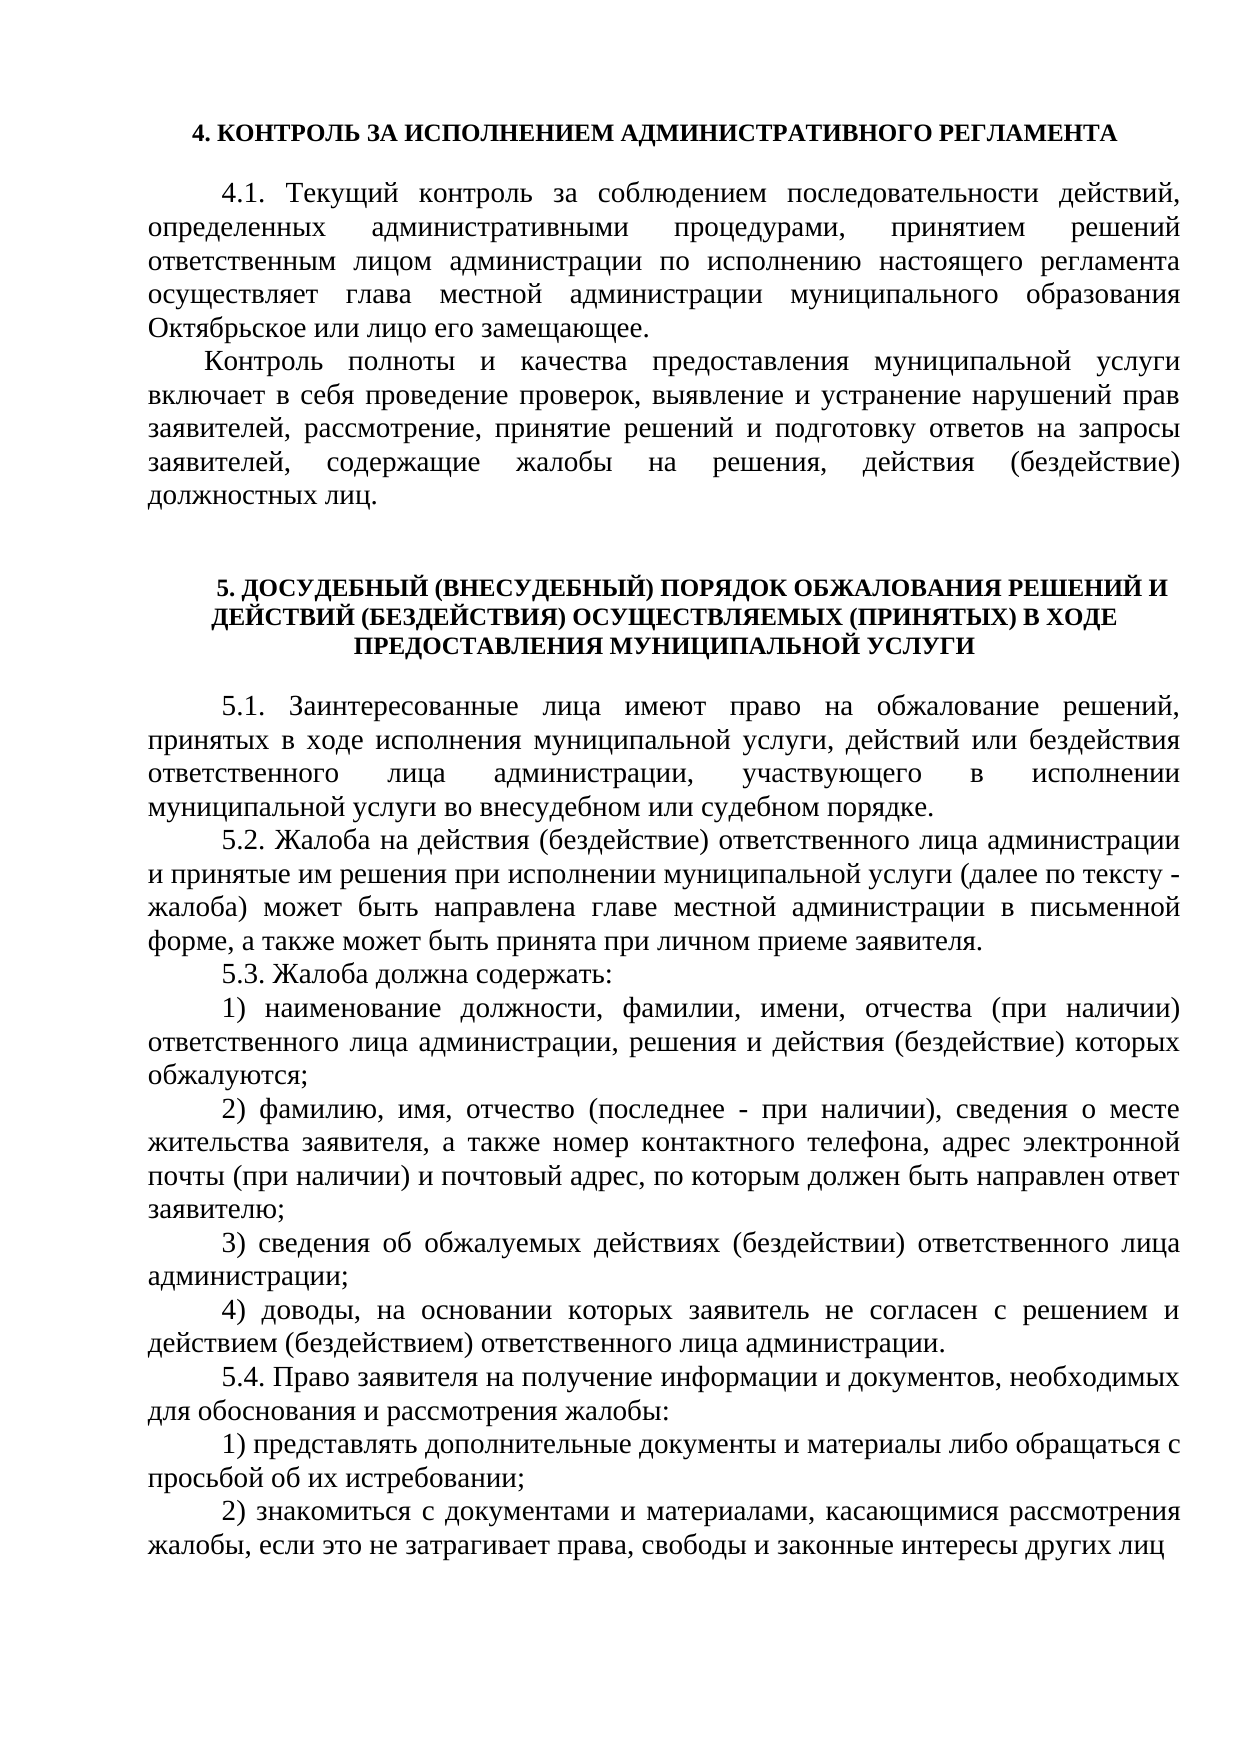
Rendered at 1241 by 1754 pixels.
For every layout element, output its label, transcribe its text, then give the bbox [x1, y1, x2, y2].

text 5.1. Заинтересованные лица имеют право на обжалование решений, принятых в ходе исполнения муниципальной услуги, действий или бездействия ответственного лица администрации, участвующего в исполнении муниципальной услуги во внесудебном или судебном порядке. [148, 688, 1181, 822]
text 5.2. Жалоба на действия (бездействие) ответственного лица администрации и принятые им решения при исполнении муниципальной услуги (далее по тексту - жалоба) может быть направлена главе местной администрации в письменной форме, а также может быть принята при личном приеме заявителя. [148, 822, 1181, 957]
text 4. КОНТРОЛЬ ЗА ИСПОЛНЕНИЕМ АДМИНИСТРАТИВНОГО РЕГЛАМЕНТА [129, 118, 1181, 147]
text 3) сведения об обжалуемых действиях (бездействии) ответственного лица администрации; [148, 1225, 1181, 1292]
text 5.3. Жалоба должна содержать: [148, 957, 1181, 990]
text 4) доводы, на основании которых заявитель не согласен с решением и действием (бездействием) ответственного лица администрации. [148, 1292, 1181, 1359]
text 1) наименование должности, фамилии, имени, отчества (при наличии) ответственного лица администрации, решения и действия (бездействие) которых обжалуются; [148, 990, 1181, 1091]
text 5.4. Право заявителя на получение информации и документов, необходимых для обоснования и рассмотрения жалобы: [148, 1359, 1181, 1426]
text Контроль полноты и качества предоставления муниципальной услуги включает в себя проведение проверок, выявление и устранение нарушений прав заявителей, рассмотрение, принятие решений и подготовку ответов на запросы заявителей, содержащие жалобы на решения, действия (бездействие) должностных лиц. [148, 343, 1181, 511]
text 1) представлять дополнительные документы и материалы либо обращаться с просьбой об их истребовании; [148, 1426, 1181, 1493]
text 4.1. Текущий контроль за соблюдением последовательности действий, определенных административными процедурами, принятием решений ответственным лицом администрации по исполнению настоящего регламента осуществляет глава местной администрации муниципального образования Октябрьское или лицо его замещающее. [148, 176, 1181, 343]
text 5. ДОСУДЕБНЫЙ (ВНЕСУДЕБНЫЙ) ПОРЯДОК ОБЖАЛОВАНИЯ РЕШЕНИЙ И ДЕЙСТВИЙ (БЕЗДЕЙСТВИЯ) ОСУЩЕСТВЛЯЕМЫХ (ПРИНЯТЫХ) В ХОДЕ ПРЕДОСТАВЛЕНИЯ МУНИЦИПАЛЬНОЙ УСЛУГИ [148, 573, 1181, 659]
text 2) знакомиться с документами и материалами, касающимися рассмотрения жалобы, если это не затрагивает права, свободы и законные интересы других лиц [148, 1493, 1181, 1560]
text 2) фамилию, имя, отчество (последнее - при наличии), сведения о месте жительства заявителя, а также номер контактного телефона, адрес электронной почты (при наличии) и почтовый адрес, по которым должен быть направлен ответ заявителю; [148, 1091, 1181, 1225]
